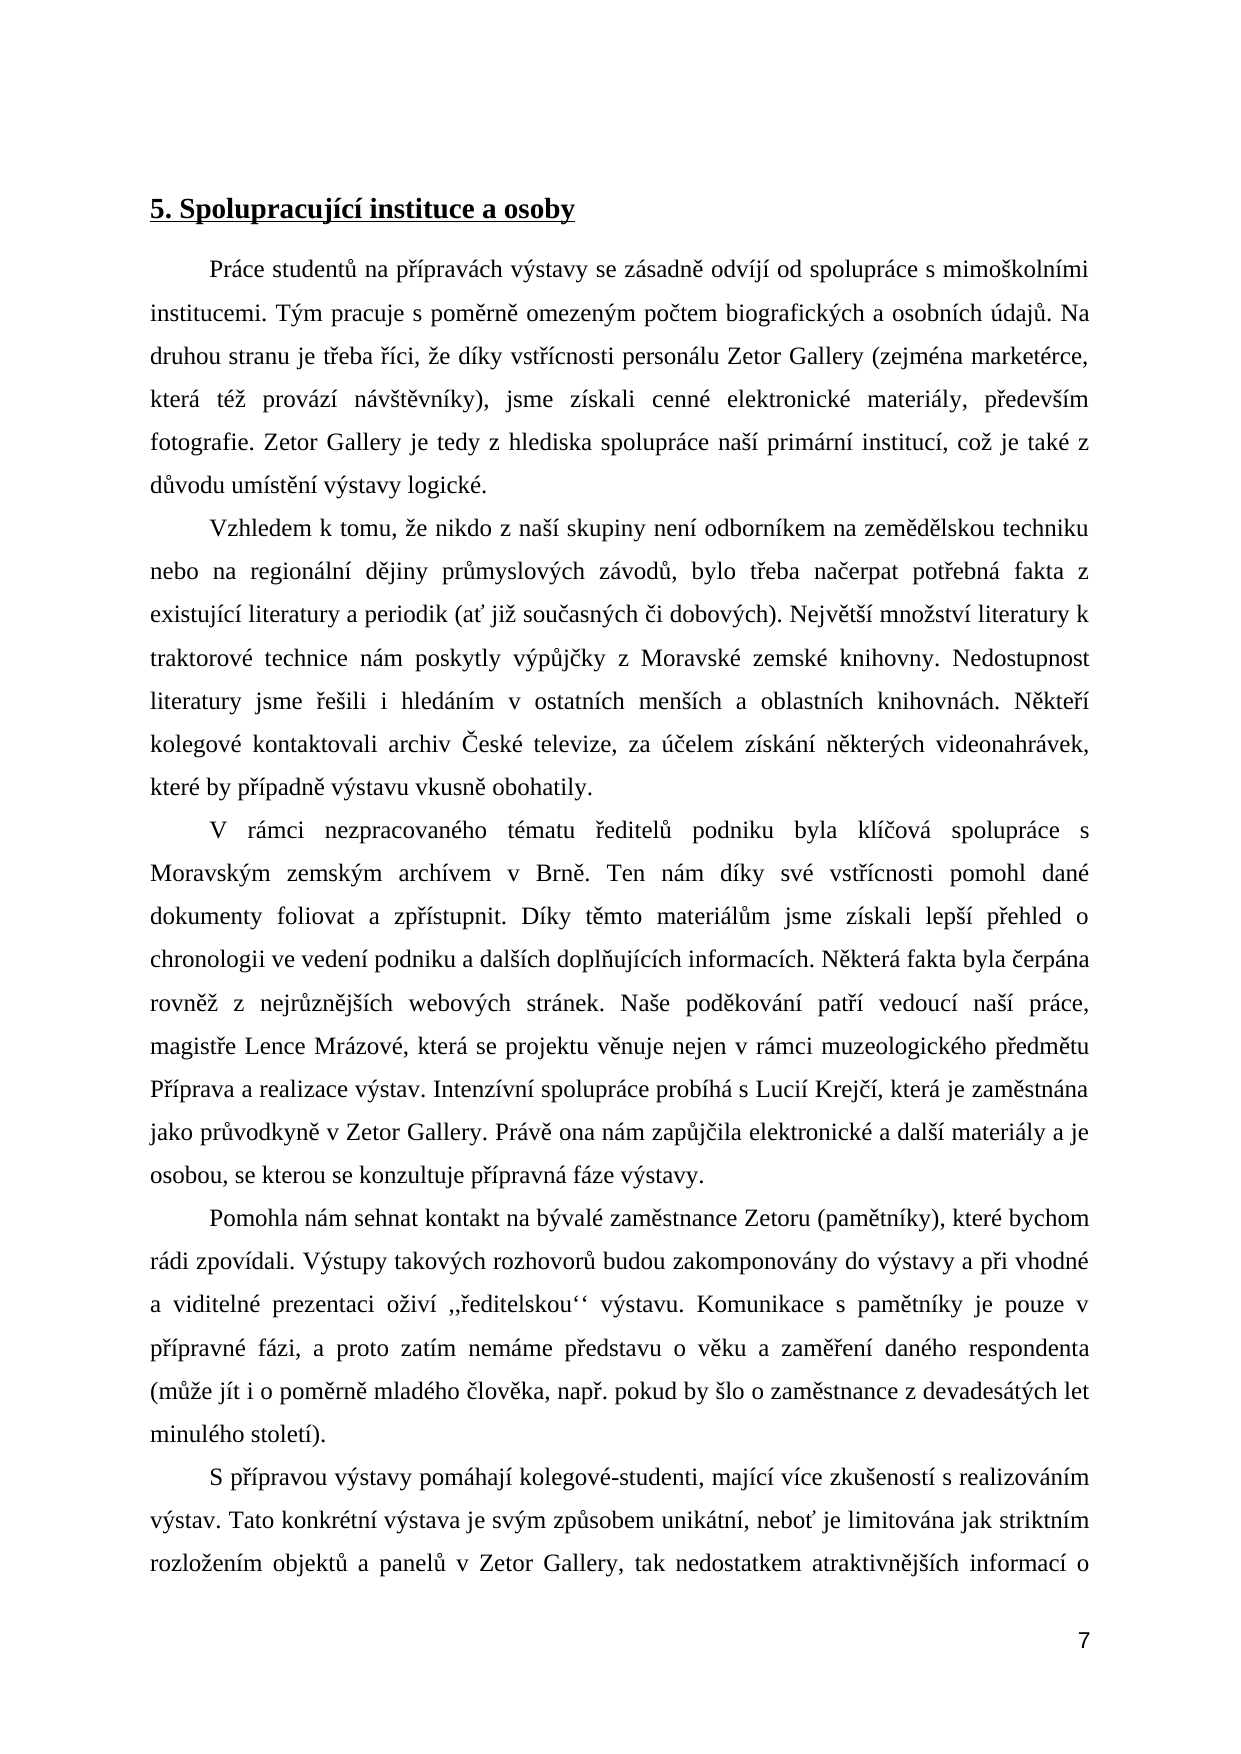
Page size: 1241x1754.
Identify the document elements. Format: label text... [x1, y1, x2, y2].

text Pomohla nám sehnat kontakt na bývalé zaměstnance Zetoru (pamětníky), které bychom rádi zpovídali. Výstupy takových rozhovorů budou zakomponovány do výstavy a při vhodné a viditelné prezentaci oživí ,,ředitelskou‘‘ výstavu. Komunikace s pamětníky je pouze v přípravné fázi, a proto zatím nemáme představu o věku a zaměření daného respondenta (může jít i o poměrně mladého člověka, např. pokud by šlo o zaměstnance z devadesátých let minulého století). [150, 1203, 1090, 1448]
text Práce studentů na přípravách výstavy se zásadně odvíjí od spolupráce s mimoškolními institucemi. Tým pracuje s poměrně omezeným počtem biografických a osobních údajů. Na druhou stranu je třeba říci, že díky vstřícnosti personálu Zetor Gallery (zejména marketérce, která též provází návštěvníky), jsme získali cenné elektronické materiály, především fotografie. Zetor Gallery je tedy z hlediska spolupráce naší primární institucí, což je také z důvodu umístění výstavy logické. [150, 254, 1090, 499]
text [150, 1462, 1090, 1577]
text V rámci nezpracovaného tématu ředitelů podniku byla klíčová spolupráce s Moravským zemským archívem v Brně. Ten nám díky své vstřícnosti pomohl dané dokumenty foliovat a zpřístupnit. Díky těmto materiálům jsme získali lepší přehled o chronologii ve vedení podniku a dalších doplňujících informacích. Některá fakta byla čerpána rovněž z nejrůznějších webových stránek. Naše poděkování patří vedoucí naší práce, magistře Lence Mrázové, která se projektu věnuje nejen v rámci muzeologického předmětu Příprava a realizace výstav. Intenzívní spolupráce probíhá s Lucií Krejčí, která je zaměstnána jako průvodkyně v Zetor Gallery. Právě ona nám zapůjčila elektronické a další materiály a je osobou, se kterou se konzultuje přípravná fáze výstavy. [150, 815, 1090, 1189]
text Vzhledem k tomu, že nikdo z naší skupiny není odborníkem na zemědělskou techniku nebo na regionální dějiny průmyslových závodů, bylo třeba načerpat potřebná fakta z existující literatury a periodik (ať již současných či dobových). Největší množství literatury k traktorové technice nám poskytly výpůjčky z Moravské zemské knihovny. Nedostupnost literatury jsme řešili i hledáním v ostatních menších a oblastních knihovnách. Někteří kolegové kontaktovali archiv České televize, za účelem získání některých videonahrávek, které by případně výstavu vkusně obohatily. [150, 513, 1090, 801]
subtitle 5. Spolupracující instituce a osoby [150, 192, 1090, 225]
